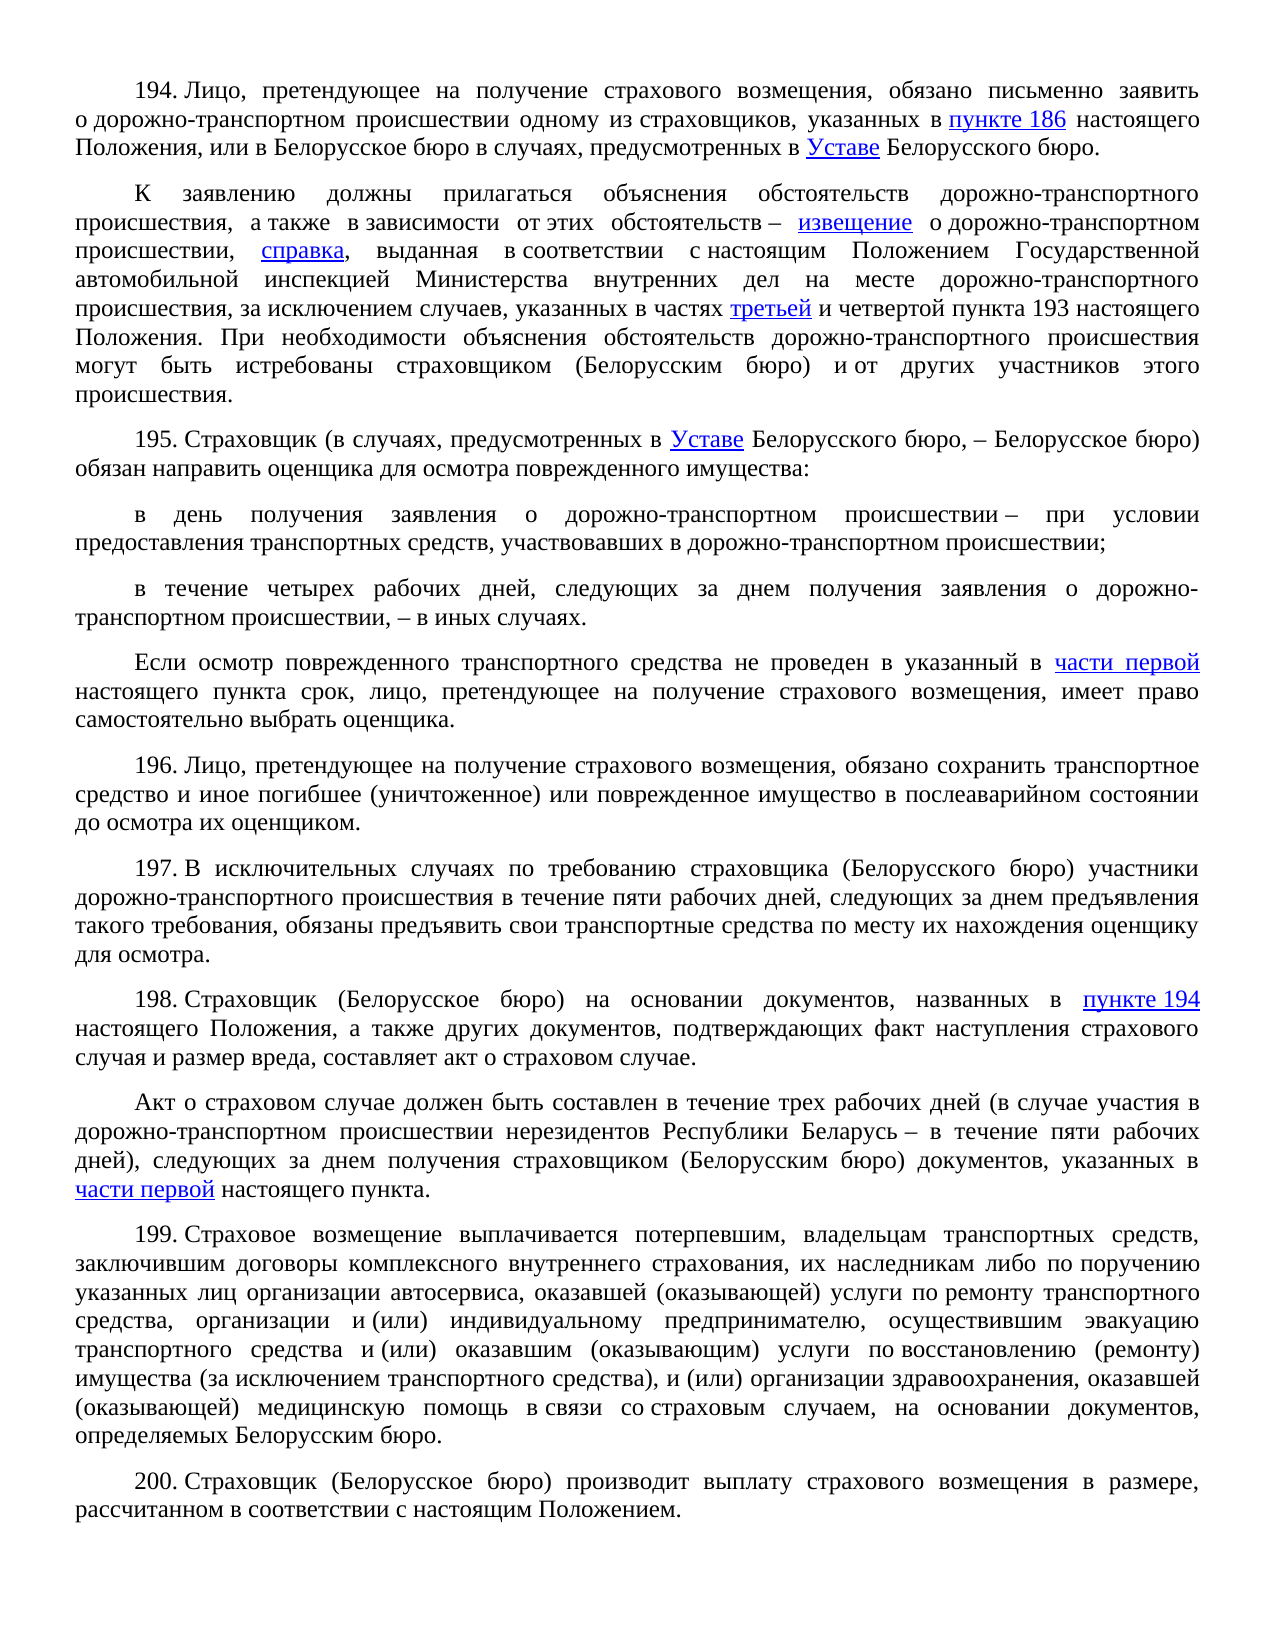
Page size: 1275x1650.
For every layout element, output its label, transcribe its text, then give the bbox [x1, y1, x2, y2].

text Акт о страховом случае должен быть составлен в течение трех рабочих дней (в случае участия в дорожно-транспортном происшествии нерезидентов Республики Беларусь – в течение пяти рабочих дней), следующих за днем получения страховщиком (Белорусским бюро) документов, указанных в части первой настоящего пункта. [75, 1087, 1200, 1202]
text 194. Лицо, претендующее на получение страхового возмещения, обязано письменно заявить о дорожно-транспортном происшествии одному из страховщиков, указанных в пункте 186 настоящего Положения, или в Белорусское бюро в случаях, предусмотренных в Уставе Белорусского бюро. [75, 75, 1200, 161]
text К заявлению должны прилагаться объяснения обстоятельств дорожно-транспортного происшествия, а также в зависимости от этих обстоятельств – извещение о дорожно-транспортном происшествии, справка, выданная в соответствии с настоящим Положением Государственной автомобильной инспекцией Министерства внутренних дел на месте дорожно-транспортного происшествия, за исключением случаев, указанных в частях третьей и четвертой пункта 193 настоящего Положения. При необходимости объяснения обстоятельств дорожно-транспортного происшествия могут быть истребованы страховщиком (Белорусским бюро) и от других участников этого происшествия. [75, 178, 1200, 408]
text 196. Лицо, претендующее на получение страхового возмещения, обязано сохранить транспортное средство и иное погибшее (уничтоженное) или поврежденное имущество в послеаварийном состоянии до осмотра их оценщиком. [75, 750, 1200, 836]
text 200. Страховщик (Белорусское бюро) производит выплату страхового возмещения в размере, рассчитанном в соответствии с настоящим Положением. [75, 1466, 1200, 1523]
text в течение четырех рабочих дней, следующих за днем получения заявления о дорожно-транспортном происшествии, – в иных случаях. [75, 573, 1200, 630]
text в день получения заявления о дорожно-транспортном происшествии – при условии предоставления транспортных средств, участвовавших в дорожно-транспортном происшествии; [75, 499, 1200, 556]
text 197. В исключительных случаях по требованию страховщика (Белорусского бюро) участники дорожно-транспортного происшествия в течение пяти рабочих дней, следующих за днем предъявления такого требования, обязаны предъявить свои транспортные средства по месту их нахождения оценщику для осмотра. [75, 853, 1200, 968]
text 199. Страховое возмещение выплачивается потерпевшим, владельцам транспортных средств, заключившим договоры комплексного внутреннего страхования, их наследникам либо по поручению указанных лиц организации автосервиса, оказавшей (оказывающей) услуги по ремонту транспортного средства, организации и (или) индивидуальному предпринимателю, осуществившим эвакуацию транспортного средства и (или) оказавшим (оказывающим) услуги по восстановлению (ремонту) имущества (за исключением транспортного средства), и (или) организации здравоохранения, оказавшей (оказывающей) медицинскую помощь в связи со страховым случаем, на основании документов, определяемых Белорусским бюро. [75, 1219, 1200, 1449]
text 195. Страховщик (в случаях, предусмотренных в Уставе Белорусского бюро, – Белорусское бюро) обязан направить оценщика для осмотра поврежденного имущества: [75, 424, 1200, 482]
text 198. Страховщик (Белорусское бюро) на основании документов, названных в пункте 194 настоящего Положения, а также других документов, подтверждающих факт наступления страхового случая и размер вреда, составляет акт о страховом случае. [75, 984, 1200, 1071]
text Если осмотр поврежденного транспортного средства не проведен в указанный в части первой настоящего пункта срок, лицо, претендующее на получение страхового возмещения, имеет право самостоятельно выбрать оценщика. [75, 647, 1200, 733]
